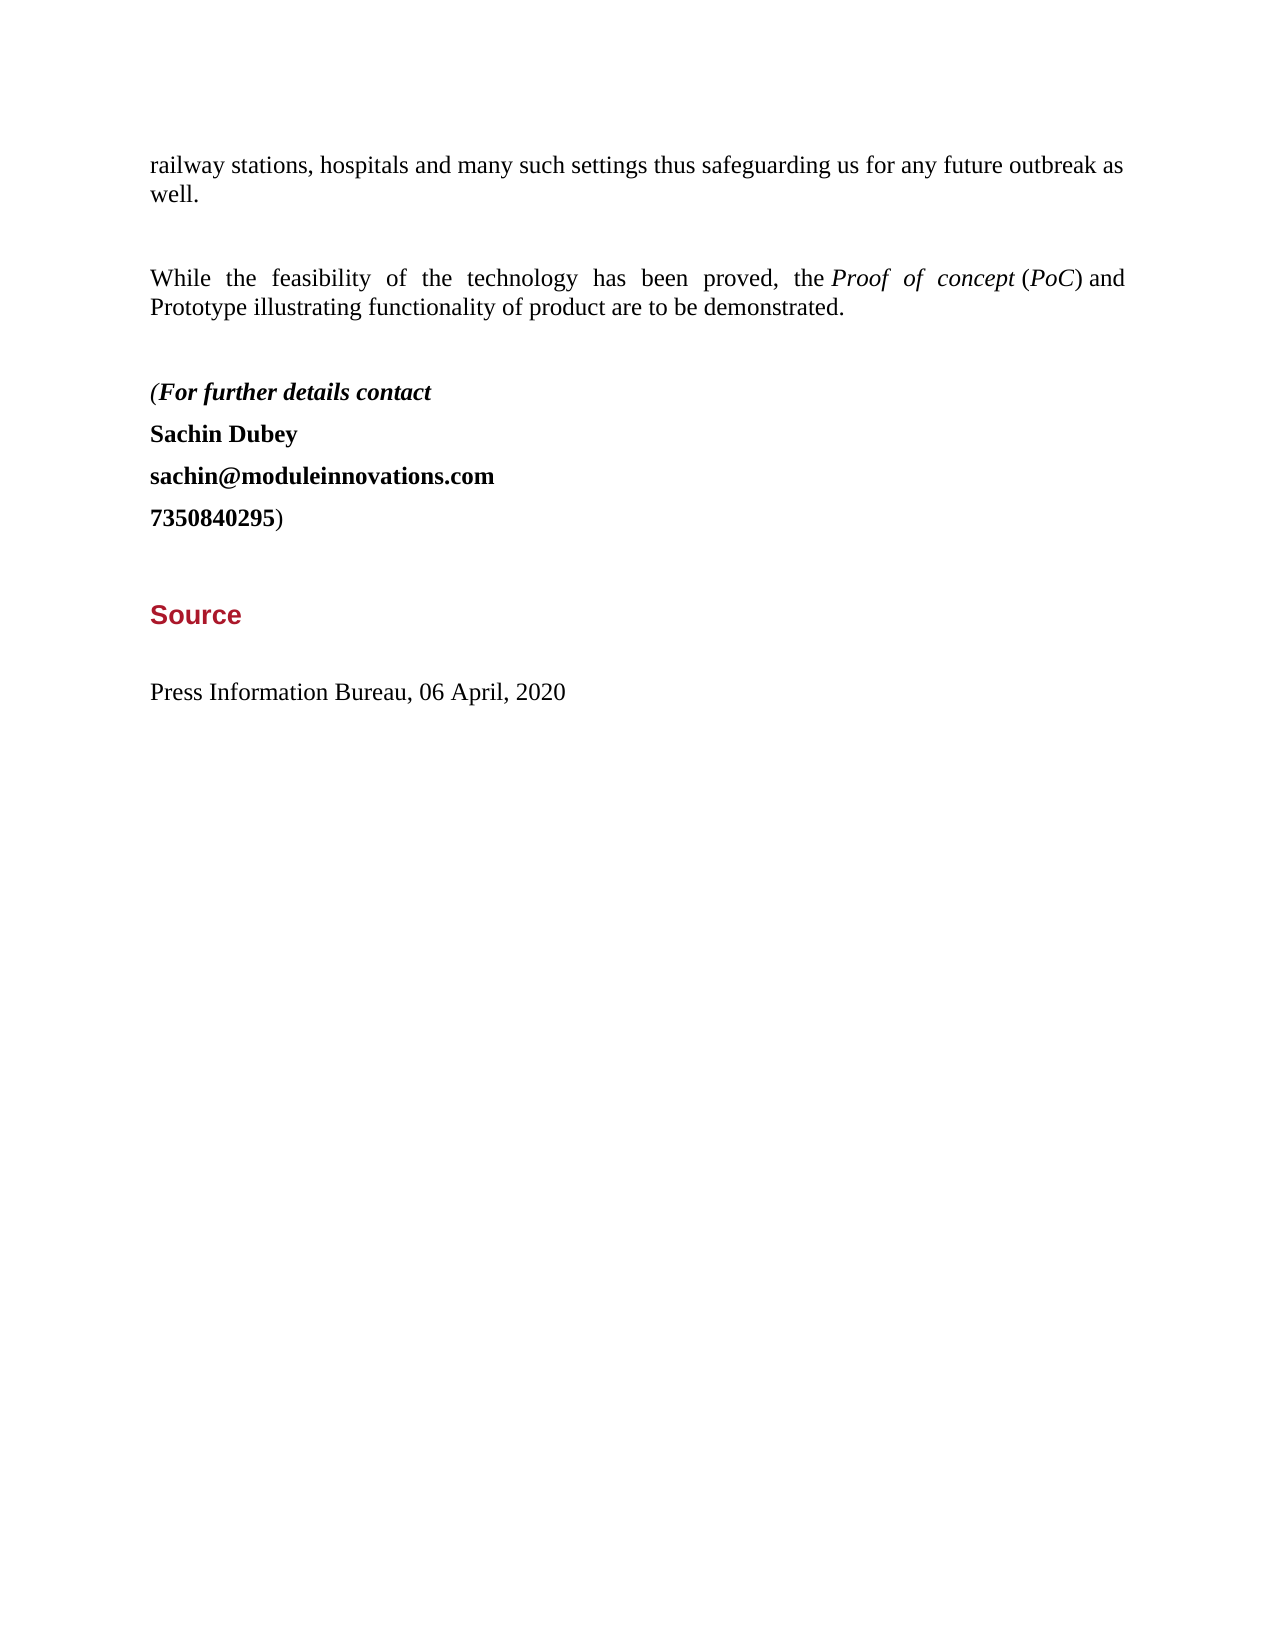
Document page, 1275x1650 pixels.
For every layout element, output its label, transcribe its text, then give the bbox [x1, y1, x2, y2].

text 7350840295) [150, 503, 1125, 532]
text While the feasibility of the technology has been proved, the Proof of concept (PoC) and Prototype illustrating functionality of product are to be demonstrated. [150, 263, 1125, 321]
text sachin@moduleinnovations.com [150, 461, 1125, 490]
text Source [150, 599, 1125, 630]
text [150, 150, 1125, 207]
text (For further details contact [150, 377, 1125, 405]
text Sachin Dubey [150, 419, 1125, 448]
text Press Information Bureau, 06 April, 2020 [150, 677, 1125, 706]
